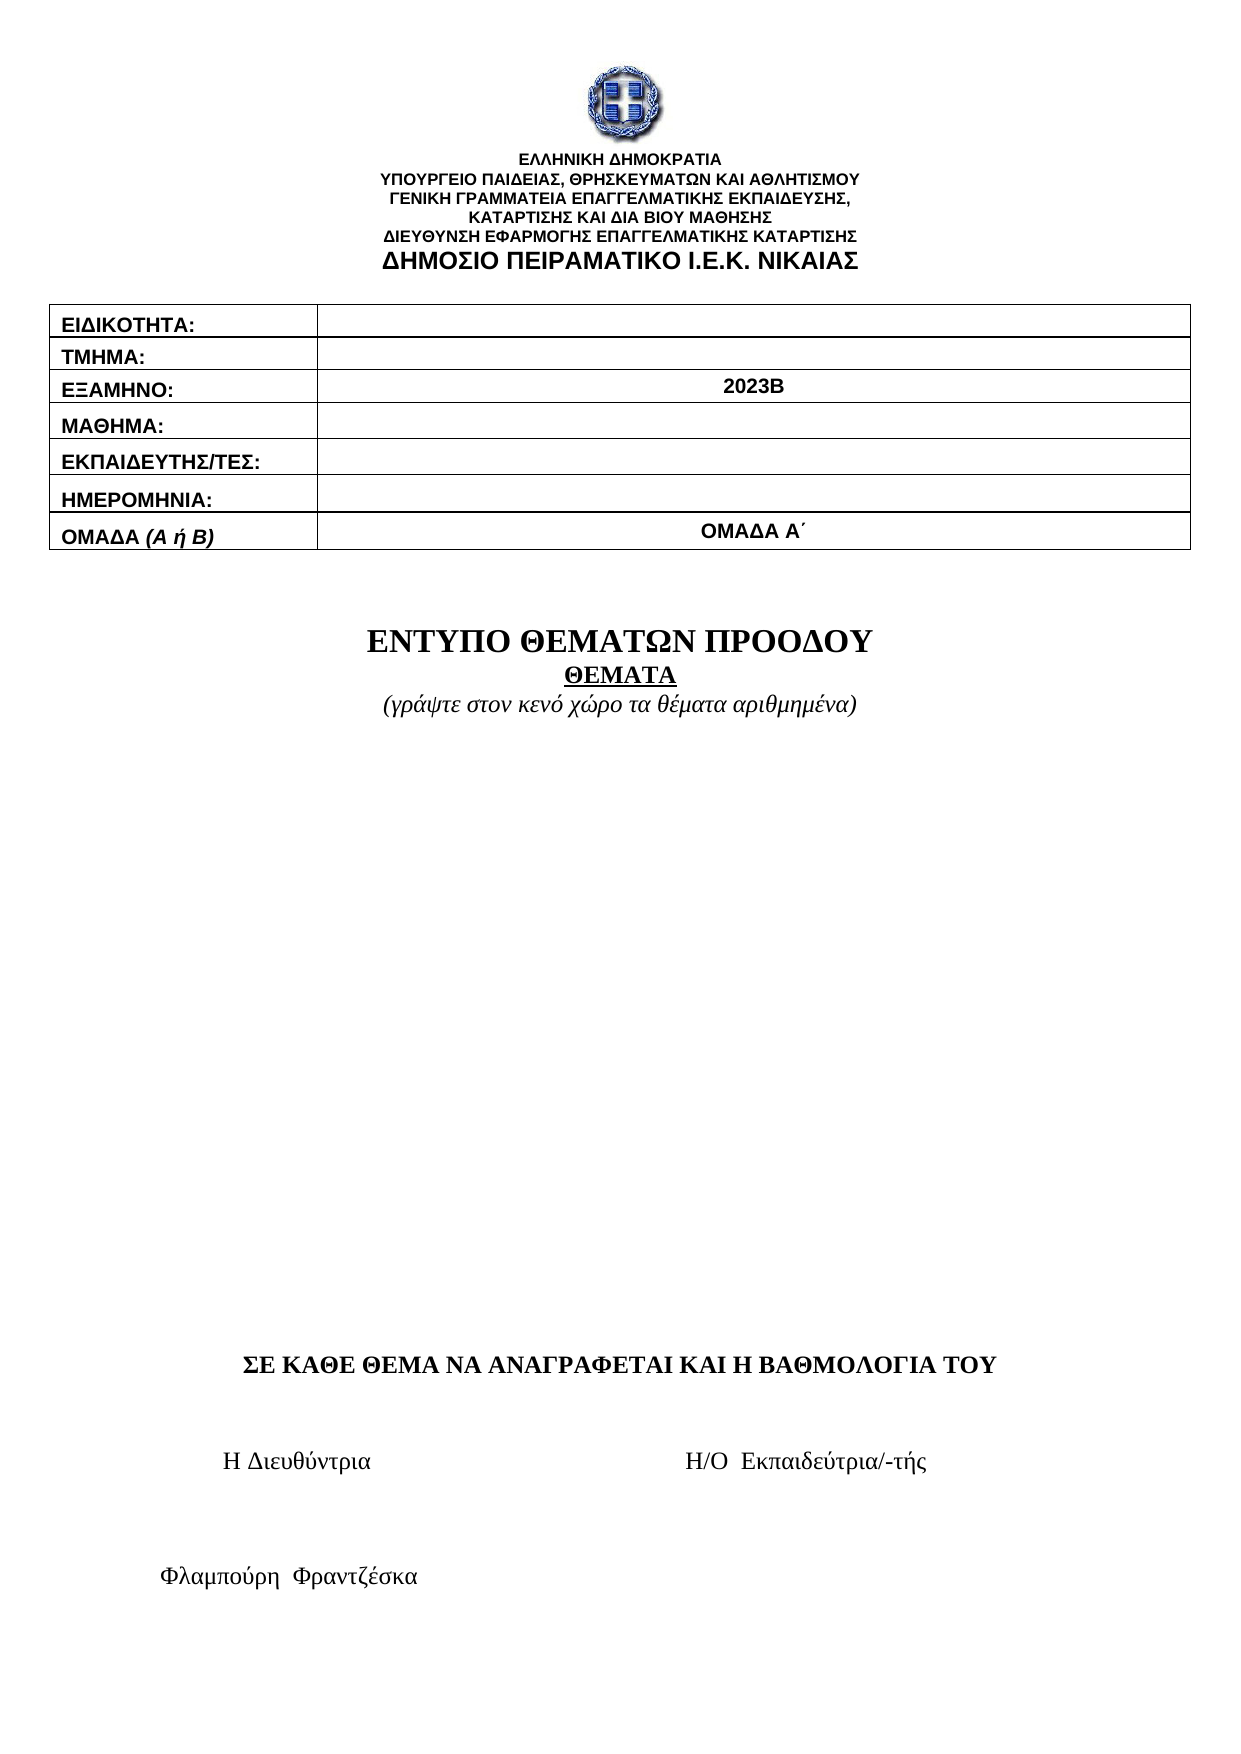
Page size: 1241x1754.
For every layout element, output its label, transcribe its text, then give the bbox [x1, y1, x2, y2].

text ΕΝΤΥΠΟ ΘΕΜΑΤΩΝ ΠΡΟΟΔΟΥ [148, 622, 1092, 660]
table_cell [318, 403, 1190, 438]
text ΔΙΕΥΘΥΝΣΗ ΕΦΑΡΜΟΓΗΣ ΕΠΑΓΓΕΛΜΑΤΙΚΗΣ ΚΑΤΑΡΤΙΣΗΣ [148, 227, 1092, 246]
table_header ΕΙΔΙΚΟΤΗΤΑ: [50, 305, 317, 336]
table_cell ΕΞΑΜΗΝΟ: [50, 370, 317, 402]
text ΥΠΟΥΡΓΕΙΟ ΠΑΙΔΕΙΑΣ, ΘΡΗΣΚΕΥΜΑΤΩΝ ΚΑΙ ΑΘΛΗΤΙΣΜΟΥ [148, 169, 1092, 188]
table_cell [318, 439, 1190, 474]
text Φλαμπούρη Φραντζέσκα [148, 1561, 1092, 1590]
text (γράψτε στον κενό χώρο τα θέματα αριθμημένα) [148, 689, 1092, 718]
text ΓΕΝΙΚΗ ΓΡΑΜΜΑΤΕΙΑ ΕΠΑΓΓΕΛΜΑΤΙΚΗΣ ΕΚΠΑΙΔΕΥΣΗΣ, [148, 188, 1092, 208]
text ΣΕ ΚΑΘΕ ΘΕΜΑ ΝΑ ΑΝΑΓΡΑΦΕΤΑΙ ΚΑΙ Η ΒΑΘΜΟΛΟΓΙΑ ΤΟΥ [148, 1350, 1092, 1379]
table_cell ΟΜΑΔΑ Α΄ [318, 513, 1190, 549]
table_cell ΕΚΠΑΙΔΕΥΤΗΣ/ΤΕΣ: [50, 439, 317, 474]
text H Διευθύντρια Η/Ο Εκπαιδεύτρια/-τής [223, 1446, 1092, 1475]
text ΕΛΛΗΝΙΚΗ ΔΗΜΟΚΡΑΤΙΑ [148, 150, 1092, 169]
text ΘΕΜΑΤΑ [148, 660, 1092, 689]
table_cell [318, 338, 1190, 369]
picture [576, 61, 676, 149]
table_cell ΜΑΘΗΜΑ: [50, 403, 317, 438]
table_header [318, 305, 1190, 336]
table_cell [318, 475, 1190, 511]
text ΔΗΜΟΣΙΟ ΠΕΙΡΑΜΑΤΙΚΟ Ι.Ε.Κ. ΝΙΚΑΙΑΣ [148, 246, 1092, 275]
table_cell ΗΜΕΡΟΜΗΝΙΑ: [50, 475, 317, 511]
text ΚΑΤΑΡΤΙΣΗΣ ΚΑΙ ΔΙΑ ΒΙΟΥ ΜΑΘΗΣΗΣ [148, 208, 1092, 227]
table_cell ΟΜΑΔΑ (Α ή Β) [50, 513, 317, 549]
table_cell ΤΜΗΜΑ: [50, 338, 317, 369]
table_cell 2023Β [318, 370, 1190, 402]
